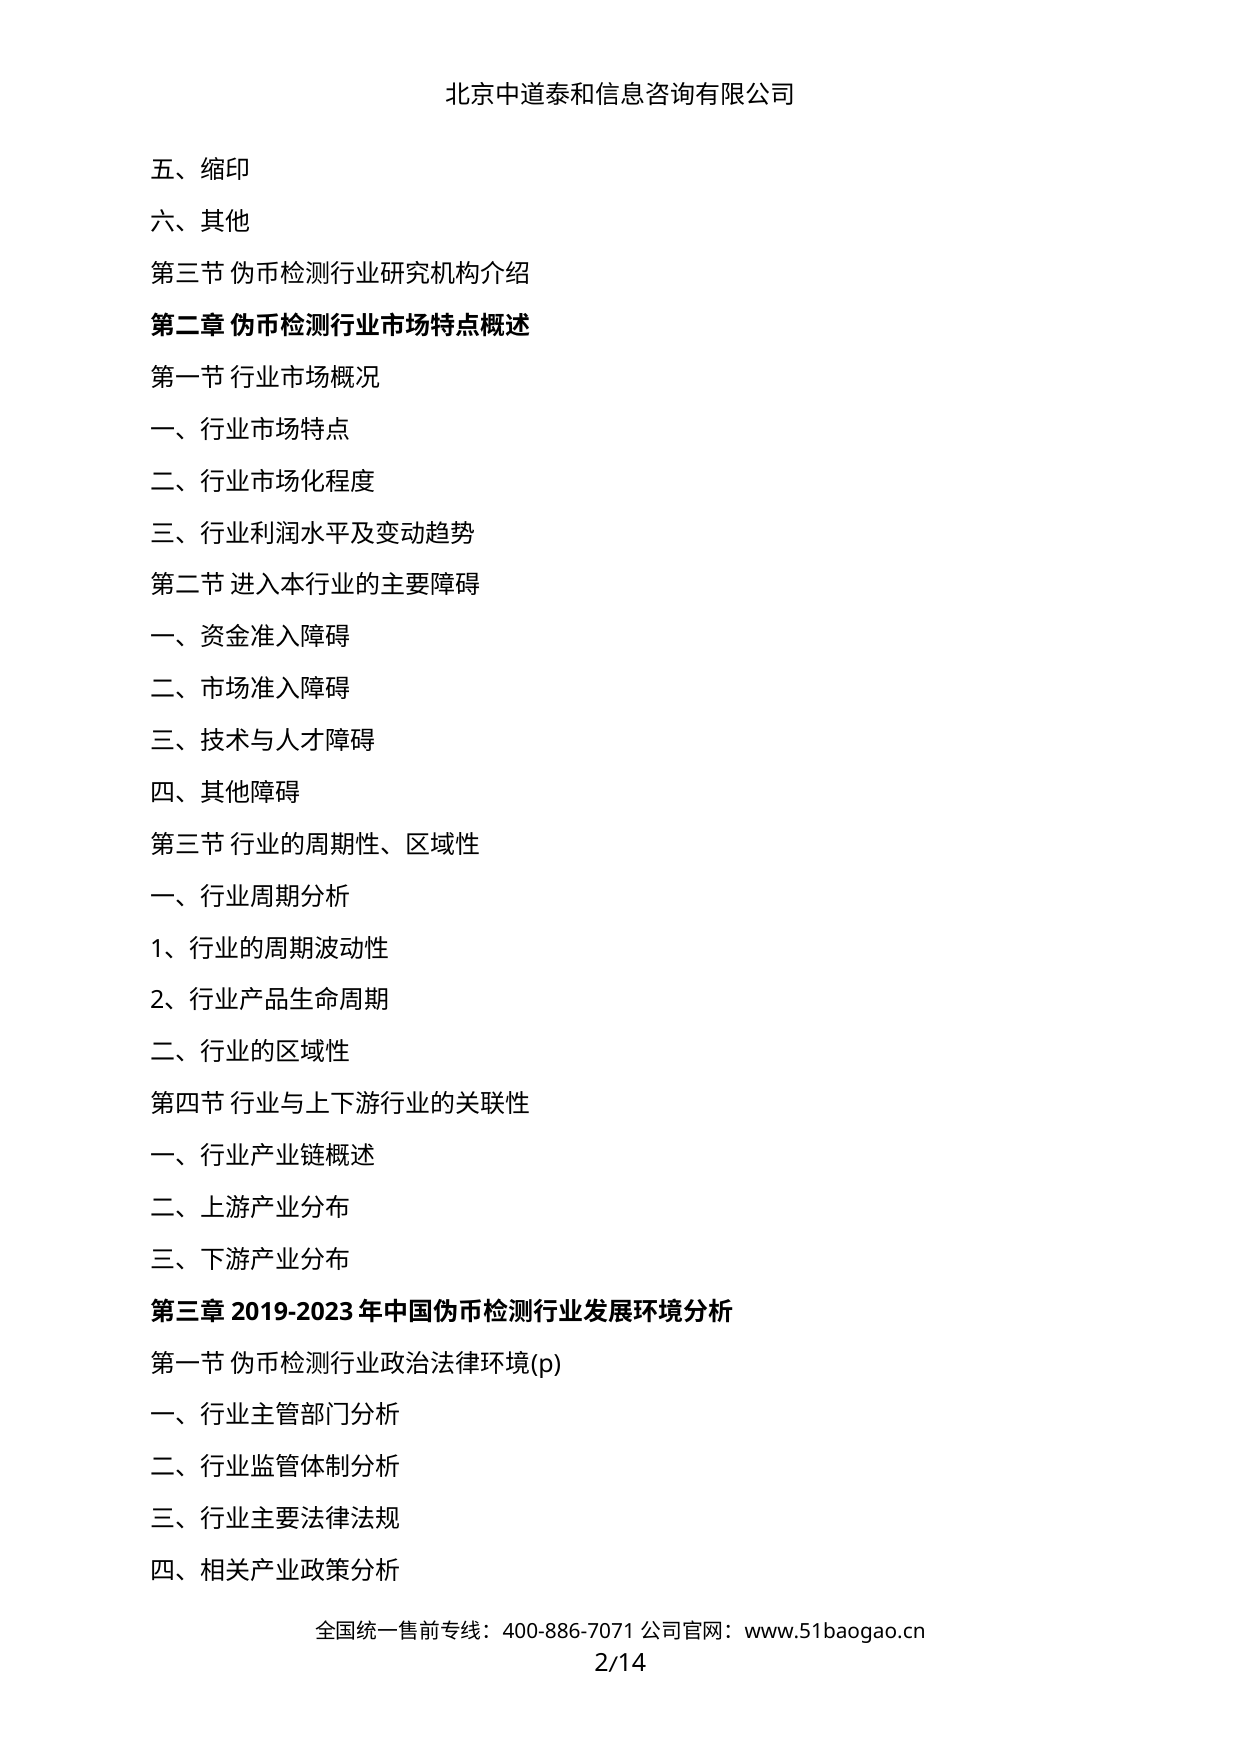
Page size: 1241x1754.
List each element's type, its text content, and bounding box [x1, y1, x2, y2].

text 六、其他 [150, 202, 1090, 238]
text 一、行业周期分析 [150, 876, 1090, 912]
text 四、其他障碍 [150, 772, 1090, 809]
text 三、行业主要法律法规 [150, 1499, 1090, 1535]
text 一、行业产业链概述 [150, 1136, 1090, 1172]
text 二、市场准入障碍 [150, 669, 1090, 705]
text 第一节 伪币检测行业政治法律环境(p) [150, 1343, 1090, 1379]
text 五、缩印 [150, 150, 1090, 186]
text 一、资金准入障碍 [150, 617, 1090, 653]
text 三、行业利润水平及变动趋势 [150, 513, 1090, 549]
text 二、行业市场化程度 [150, 461, 1090, 497]
text 2、行业产品生命周期 [150, 980, 1090, 1016]
text 第四节 行业与上下游行业的关联性 [150, 1084, 1090, 1120]
text 第三章 2019-2023年中国伪币检测行业发展环境分析 [150, 1291, 1090, 1327]
text 二、行业监管体制分析 [150, 1447, 1090, 1483]
text 第二节 进入本行业的主要障碍 [150, 565, 1090, 601]
text 一、行业主管部门分析 [150, 1395, 1090, 1431]
text 三、下游产业分布 [150, 1239, 1090, 1276]
text 二、行业的区域性 [150, 1032, 1090, 1068]
text 一、行业市场特点 [150, 409, 1090, 446]
text 1、行业的周期波动性 [150, 928, 1090, 964]
text 第二章 伪币检测行业市场特点概述 [150, 306, 1090, 342]
text 三、技术与人才障碍 [150, 721, 1090, 757]
text 四、相关产业政策分析 [150, 1551, 1090, 1587]
text 二、上游产业分布 [150, 1187, 1090, 1224]
text 第三节 行业的周期性、区域性 [150, 824, 1090, 861]
text 第三节 伪币检测行业研究机构介绍 [150, 254, 1090, 290]
text 第一节 行业市场概况 [150, 357, 1090, 394]
